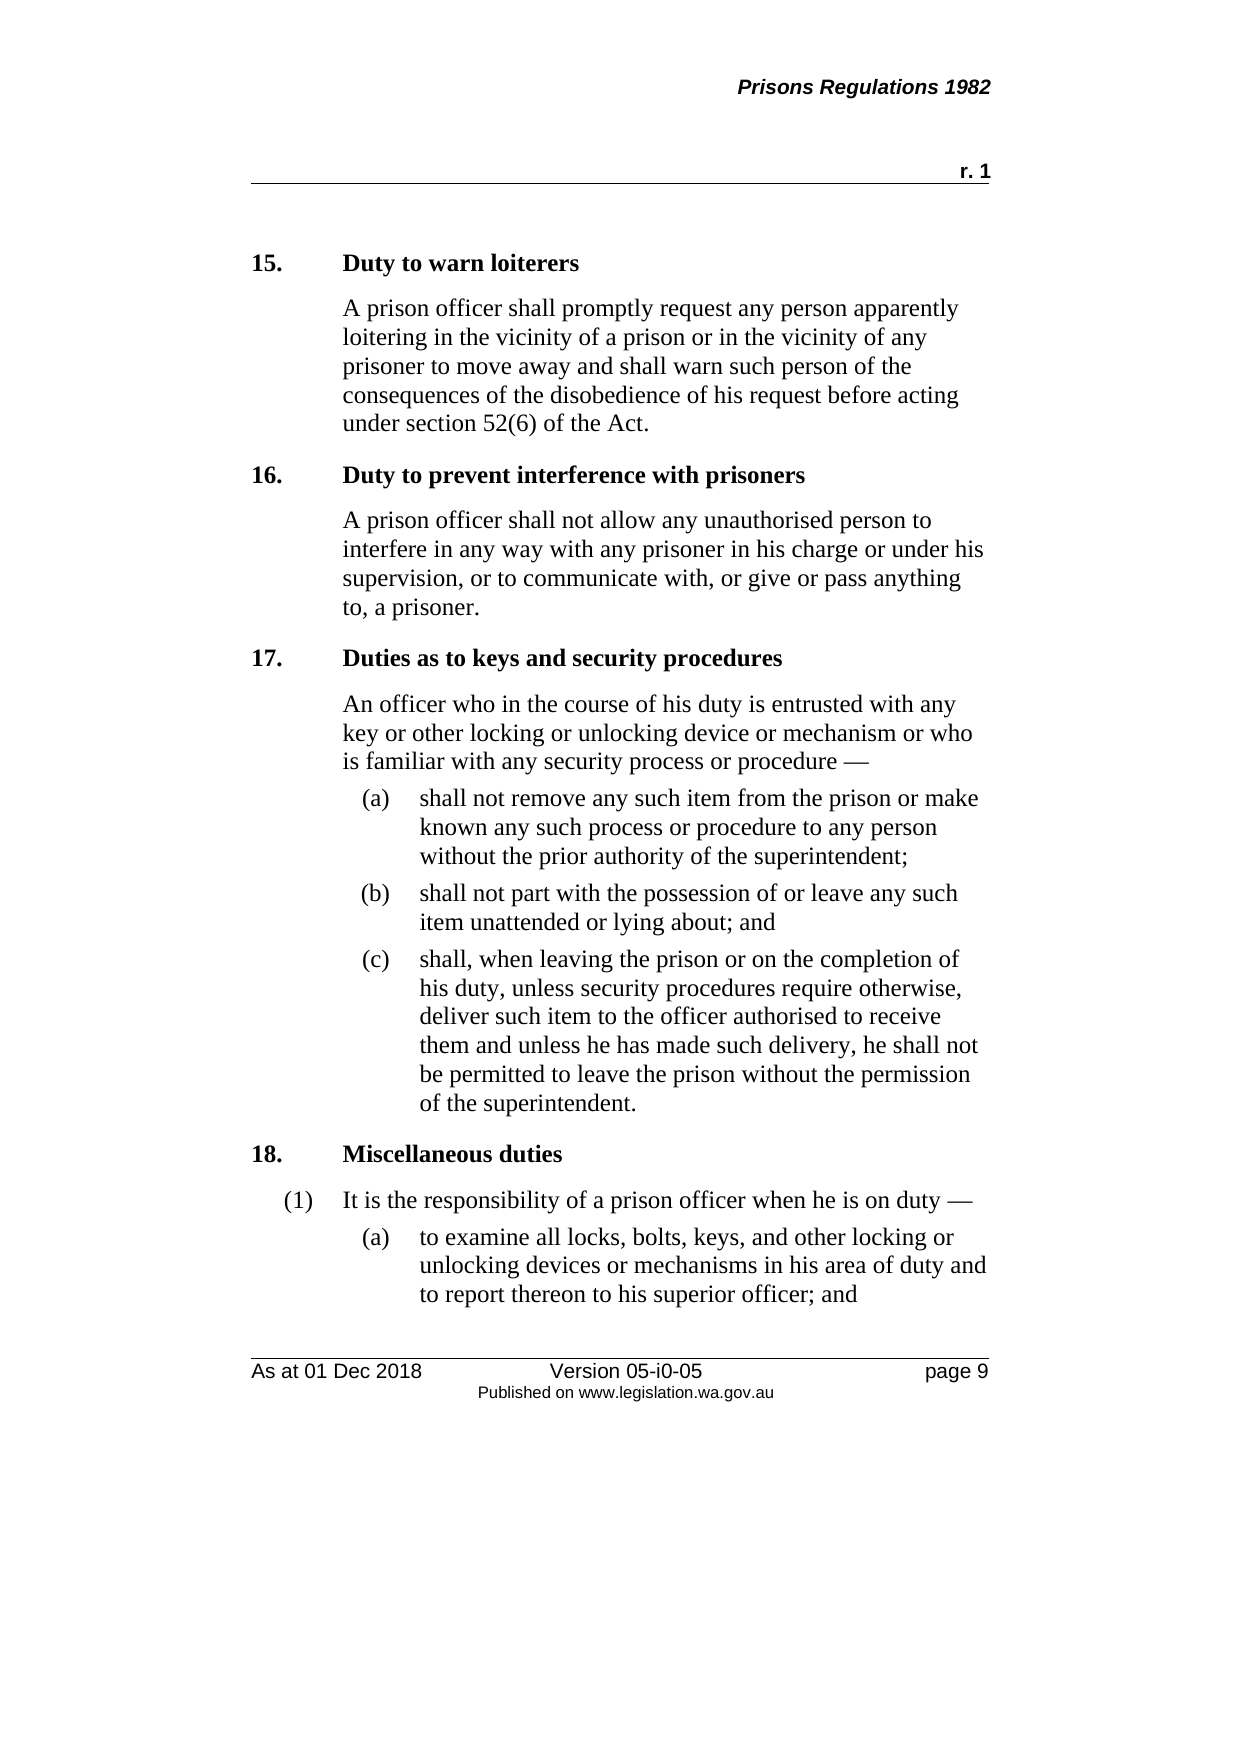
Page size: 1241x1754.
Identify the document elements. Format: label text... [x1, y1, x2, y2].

text (1) It is the responsibility of a prison officer when he is on duty — [251, 1185, 989, 1213]
text (b) shall not part with the possession of or leave any such item unattended or lying about; and [251, 878, 989, 936]
text A prison officer shall not allow any unauthorised person to interfere in any way with any prisoner in his charge or under his supervision, or to communicate with, or give or pass anything to, a prisoner. [251, 506, 989, 621]
text A prison officer shall promptly request any person apparently loitering in the vicinity of a prison or in the vicinity of any prisoner to move away and shall warn such person of the consequences of the disobedience of his request before acting under section 52(6) of the Act. [251, 293, 989, 437]
text (a) to examine all locks, bolts, keys, and other locking or unlocking devices or mechanisms in his area of duty and to report thereon to his superior officer; and [251, 1222, 989, 1308]
text (a) shall not remove any such item from the prison or make known any such process or procedure to any person without the prior authority of the superintendent; [251, 783, 989, 870]
subtitle 17. Duties as to keys and security procedures [251, 643, 989, 672]
text (c) shall, when leaving the prison or on the completion of his duty, unless security procedures require otherwise, deliver such item to the officer authorised to receive them and unless he has made such delivery, he shall not be permitted to leave the prison without the permission of the superintendent. [251, 944, 989, 1116]
subtitle 16. Duty to prevent interference with prisoners [251, 460, 989, 489]
text An officer who in the course of his duty is entrusted with any key or other locking or unlocking device or mechanism or who is familiar with any security process or procedure — [251, 689, 989, 775]
subtitle 15. Duty to warn loiterers [251, 248, 989, 277]
subtitle 18. Miscellaneous duties [251, 1139, 989, 1168]
